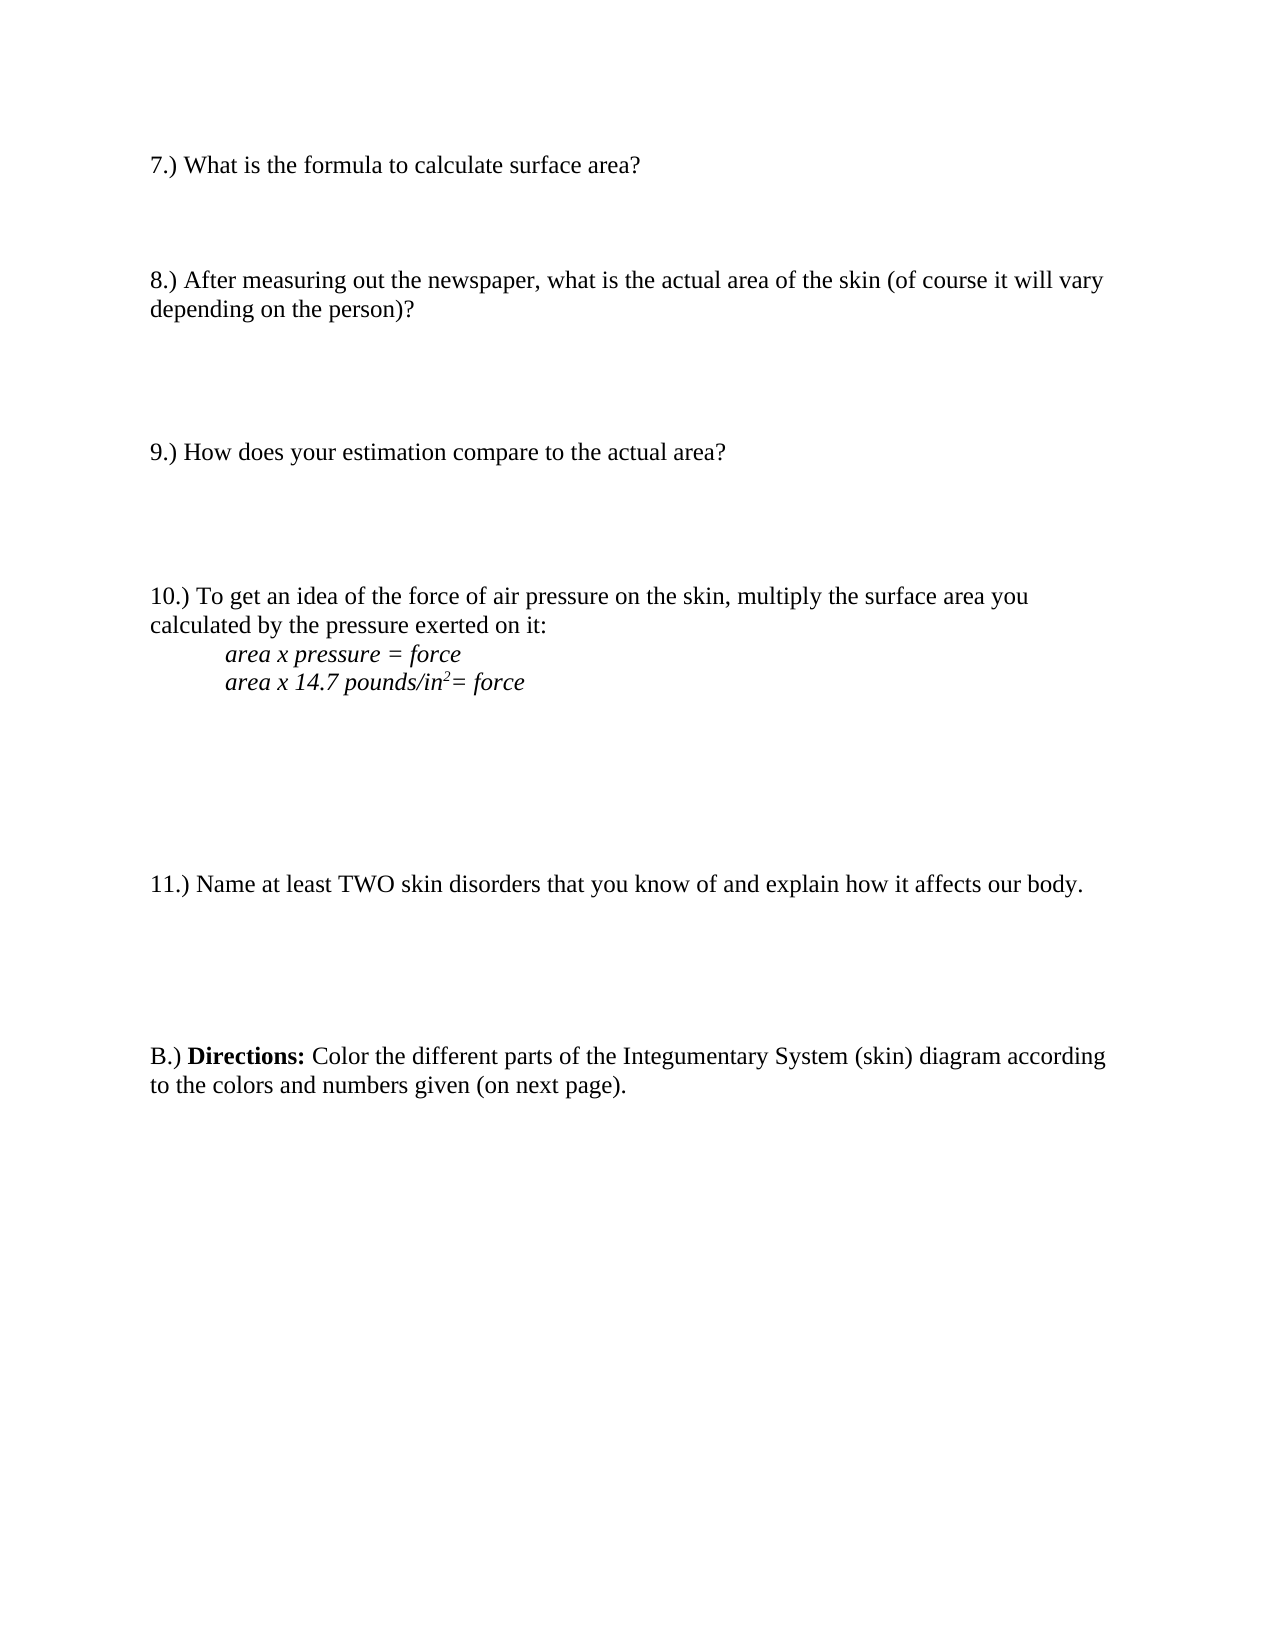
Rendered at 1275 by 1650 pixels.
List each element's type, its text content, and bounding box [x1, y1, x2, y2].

text B.) Directions: Color the different parts of the Integumentary System (skin) diagram according to the colors and numbers given (on next page). [150, 1041, 1125, 1099]
text area x pressure = force [150, 639, 1125, 667]
text 11.) Name at least TWO skin disorders that you know of and explain how it affects our body. [150, 869, 1125, 897]
text 10.) To get an idea of the force of air pressure on the skin, multiply the surface area you calculated by the pressure exerted on it: [150, 581, 1125, 639]
text 7.) What is the formula to calculate surface area? [150, 150, 1125, 179]
text 9.) How does your estimation compare to the actual area? [150, 437, 1125, 466]
text 8.) After measuring out the newspaper, what is the actual area of the skin (of course it will vary depending on the person)? [150, 265, 1125, 322]
text area x 14.7 pounds/in2= force [150, 667, 1125, 696]
